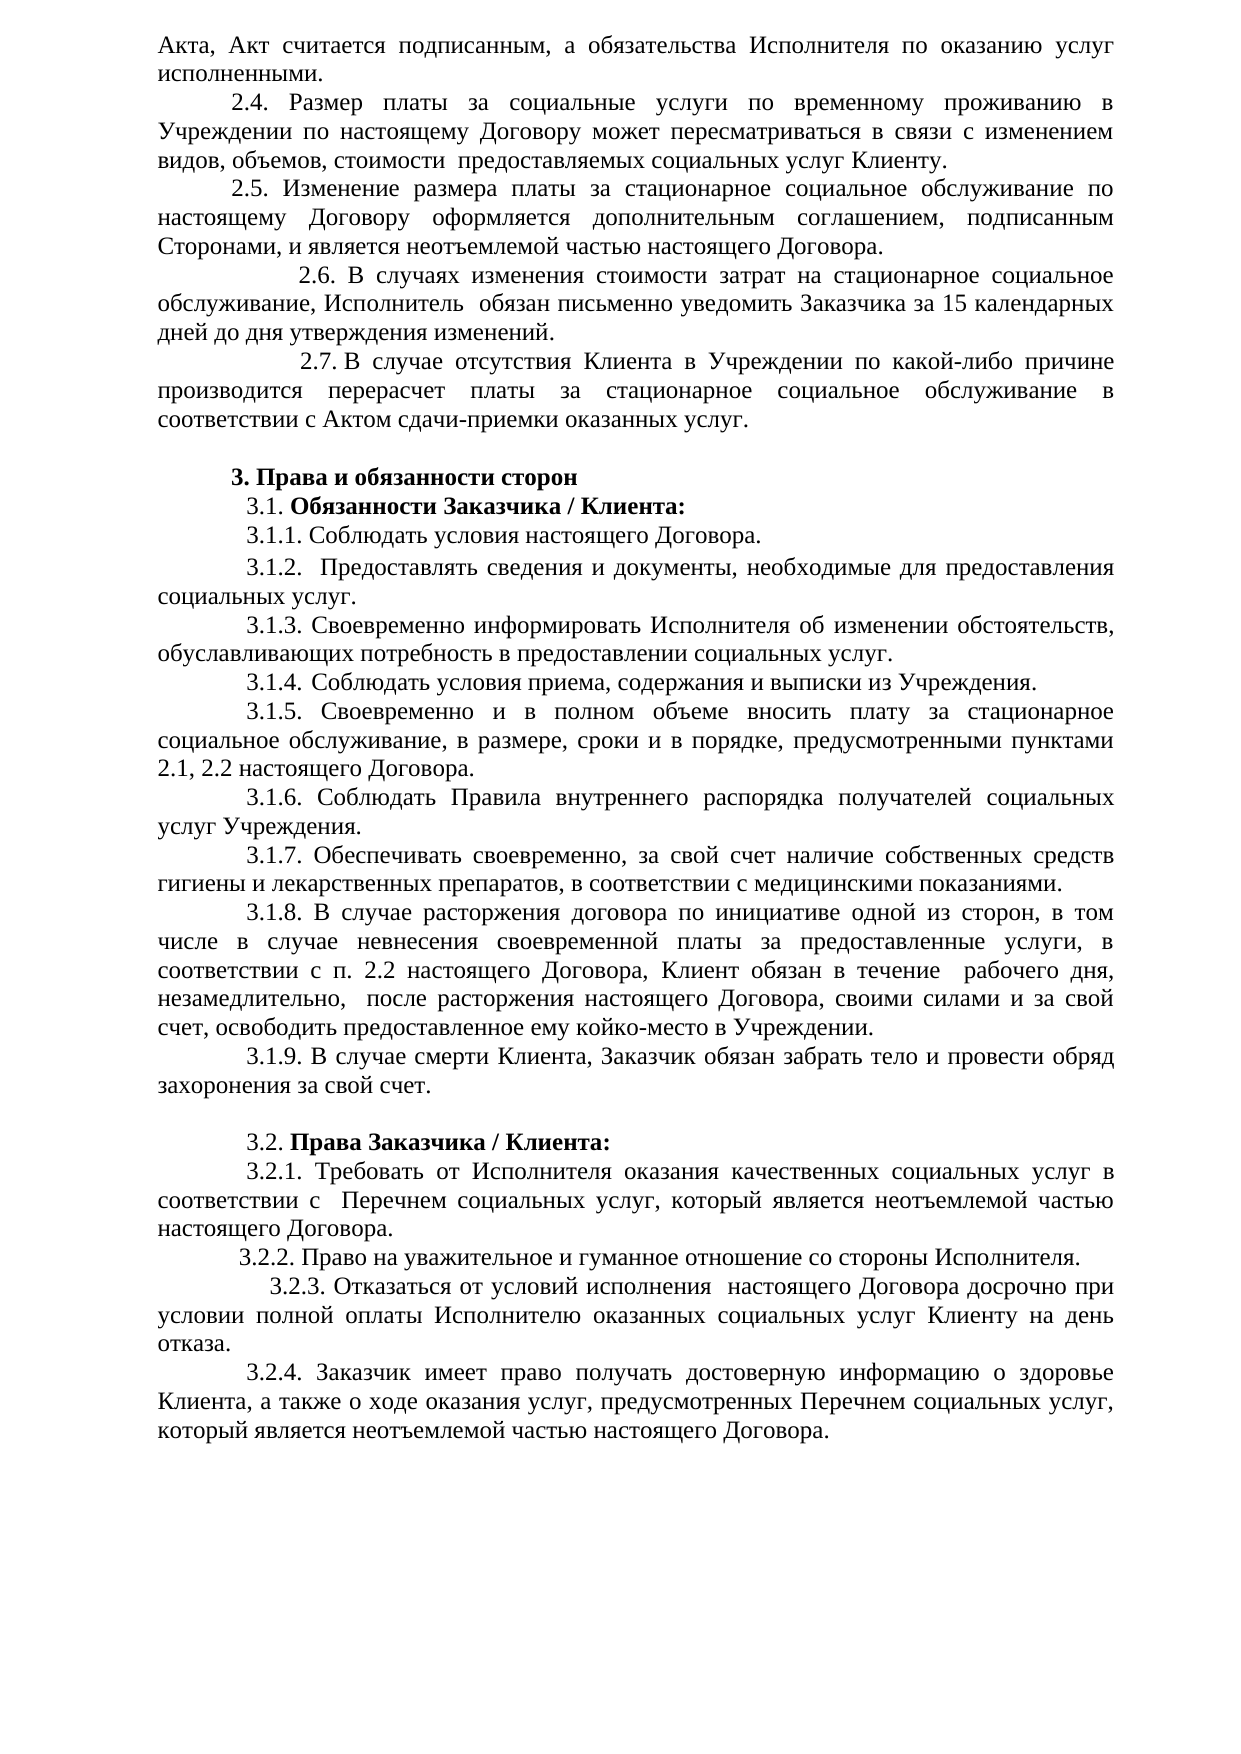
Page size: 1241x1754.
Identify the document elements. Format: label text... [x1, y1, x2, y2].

text 2.7. В случае отсутствия Клиента в Учреждении по какой-либо причине производится перерасчет платы за стационарное социальное обслуживание в соответствии с Актом сдачи-приемки оказанных услуг. [157, 346, 1115, 433]
text 3.1. Обязанности Заказчика / Клиента: [246, 491, 1115, 520]
text 2.5. Изменение размера платы за стационарное социальное обслуживание по настоящему Договору оформляется дополнительным соглашением, подписанным Сторонами, и является неотъемлемой частью настоящего Договора. [157, 173, 1114, 260]
text 3.1.6. Соблюдать Правила внутреннего распорядка получателей социальных услуг Учреждения. [157, 782, 1115, 840]
text 3. Права и обязанности сторон [157, 462, 1115, 491]
text 2.4. Размер платы за социальные услуги по временному проживанию в Учреждении по настоящему Договору может пересматриваться в связи с изменением видов, объемов, стоимости предоставляемых социальных услуг Клиенту. [157, 87, 1114, 173]
text 3.1.3. Своевременно информировать Исполнителя об изменении обстоятельств, обуславливающих потребность в предоставлении социальных услуг. [157, 610, 1115, 667]
text 3.1.1. Соблюдать условия настоящего Договора. [246, 521, 1115, 549]
text 3.2.1. Требовать от Исполнителя оказания качественных социальных услуг в соответствии с Перечнем социальных услуг, который является неотъемлемой частью настоящего Договора. [157, 1156, 1115, 1242]
text 3.2. Права Заказчика / Клиента: [157, 1127, 1115, 1156]
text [157, 30, 1115, 87]
text 3.1.5. Своевременно и в полном объеме вносить плату за стационарное социальное обслуживание, в размере, сроки и в порядке, предусмотренными пунктами 2.1, 2.2 настоящего Договора. [157, 696, 1115, 782]
text 3.2.2. Право на уважительное и гуманное отношение со стороны Исполнителя. [157, 1242, 1115, 1271]
text 3.2.3. Отказаться от условий исполнения настоящего Договора досрочно при условии полной оплаты Исполнителю оказанных социальных услуг Клиенту на день отказа. [157, 1271, 1115, 1357]
text 3.1.8. В случае расторжения договора по инициативе одной из сторон, в том числе в случае невнесения своевременной платы за предоставленные услуги, в соответствии с п. 2.2 настоящего Договора, Клиент обязан в течение рабочего дня, незамедлительно, после расторжения настоящего Договора, своими силами и за свой счет, освободить предоставленное ему койко-место в Учреждении. [157, 897, 1115, 1041]
text 3.2.4. Заказчик имеет право получать достоверную информацию о здоровье Клиента, а также о ходе оказания услуг, предусмотренных Перечнем социальных услуг, который является неотъемлемой частью настоящего Договора. [157, 1357, 1115, 1443]
text 3.1.2. Предоставлять сведения и документы, необходимые для предоставления социальных услуг. [157, 552, 1115, 610]
text 2.6. В случаях изменения стоимости затрат на стационарное социальное обслуживание, Исполнитель обязан письменно уведомить Заказчика за 15 календарных дней до дня утверждения изменений. [157, 260, 1115, 346]
text 3.1.9. В случае смерти Клиента, Заказчик обязан забрать тело и провести обряд захоронения за свой счет. [157, 1041, 1115, 1098]
text 3.1.4. Соблюдать условия приема, содержания и выписки из Учреждения. [157, 667, 1115, 696]
text 3.1.7. Обеспечивать своевременно, за свой счет наличие собственных средств гигиены и лекарственных препаратов, в соответствии с медицинскими показаниями. [157, 840, 1115, 897]
